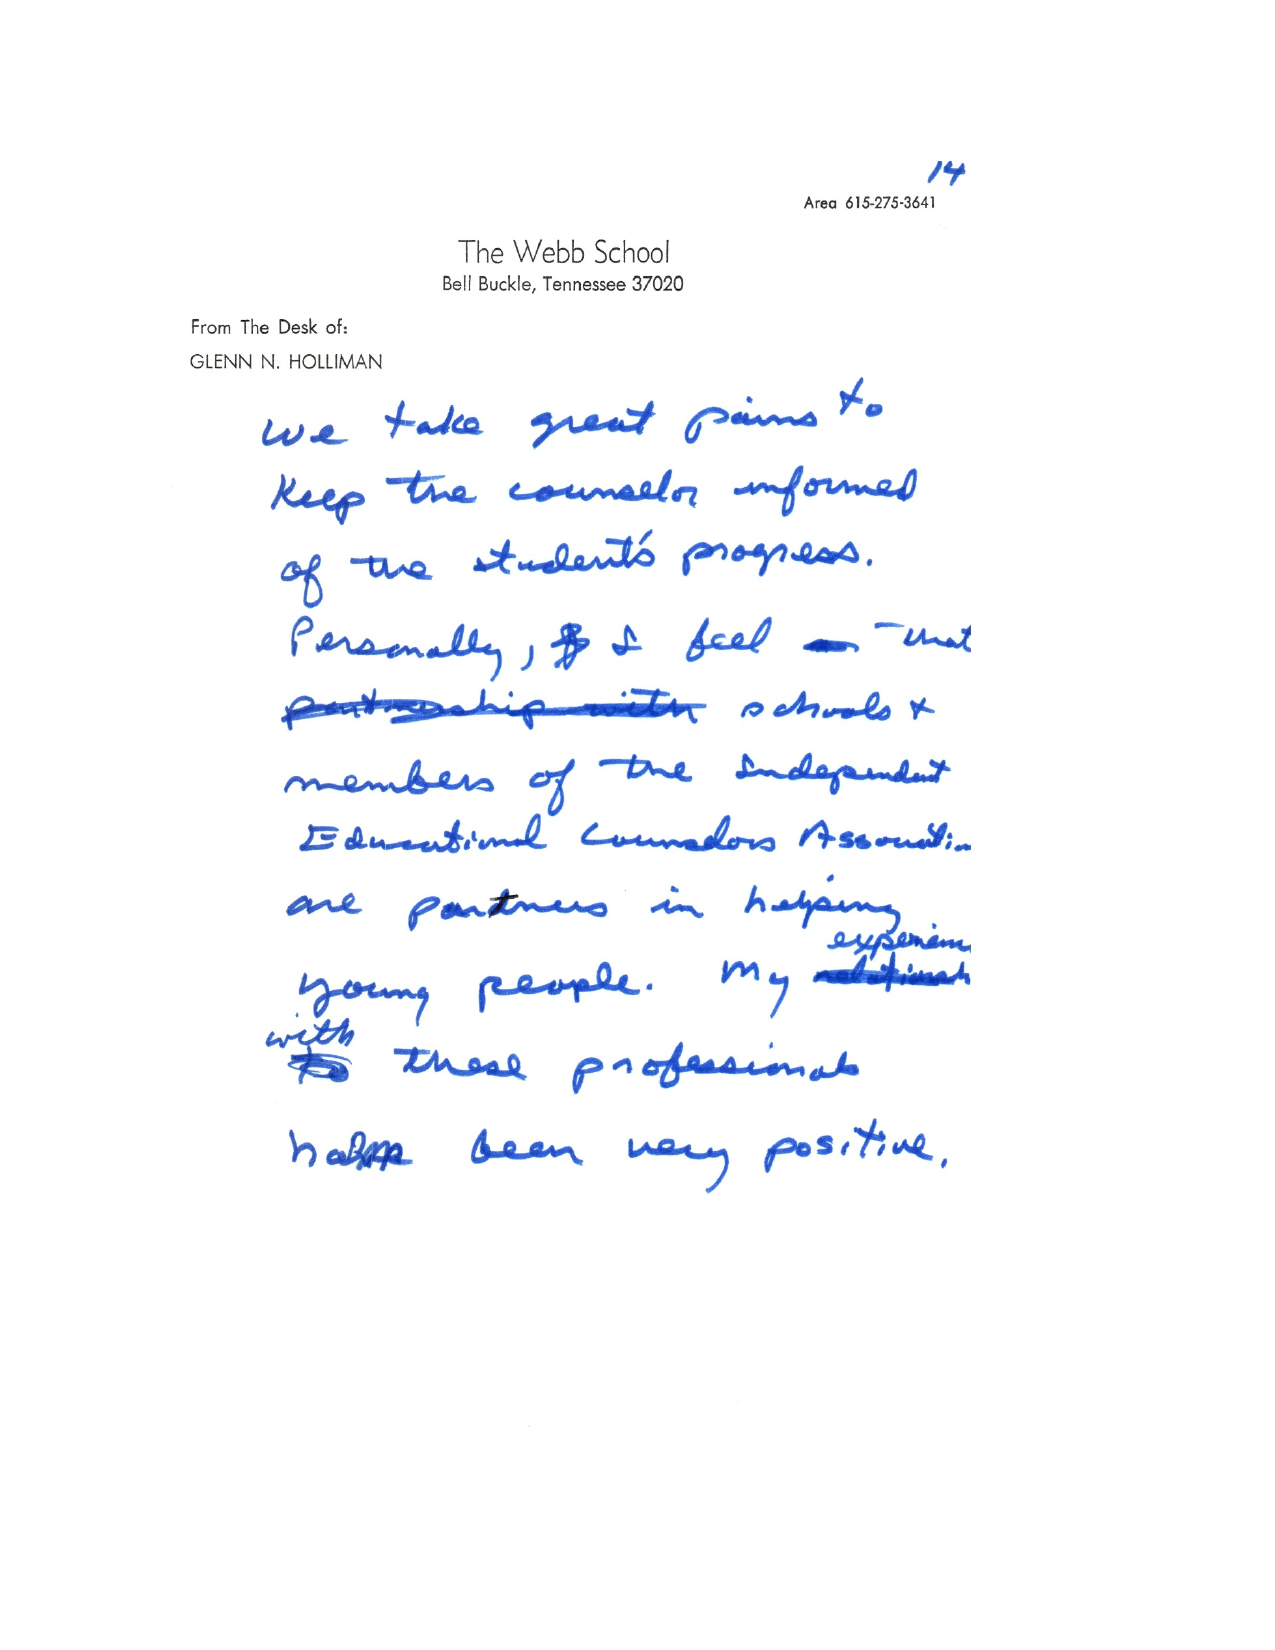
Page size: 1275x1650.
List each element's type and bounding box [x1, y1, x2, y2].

picture [150, 150, 982, 1452]
